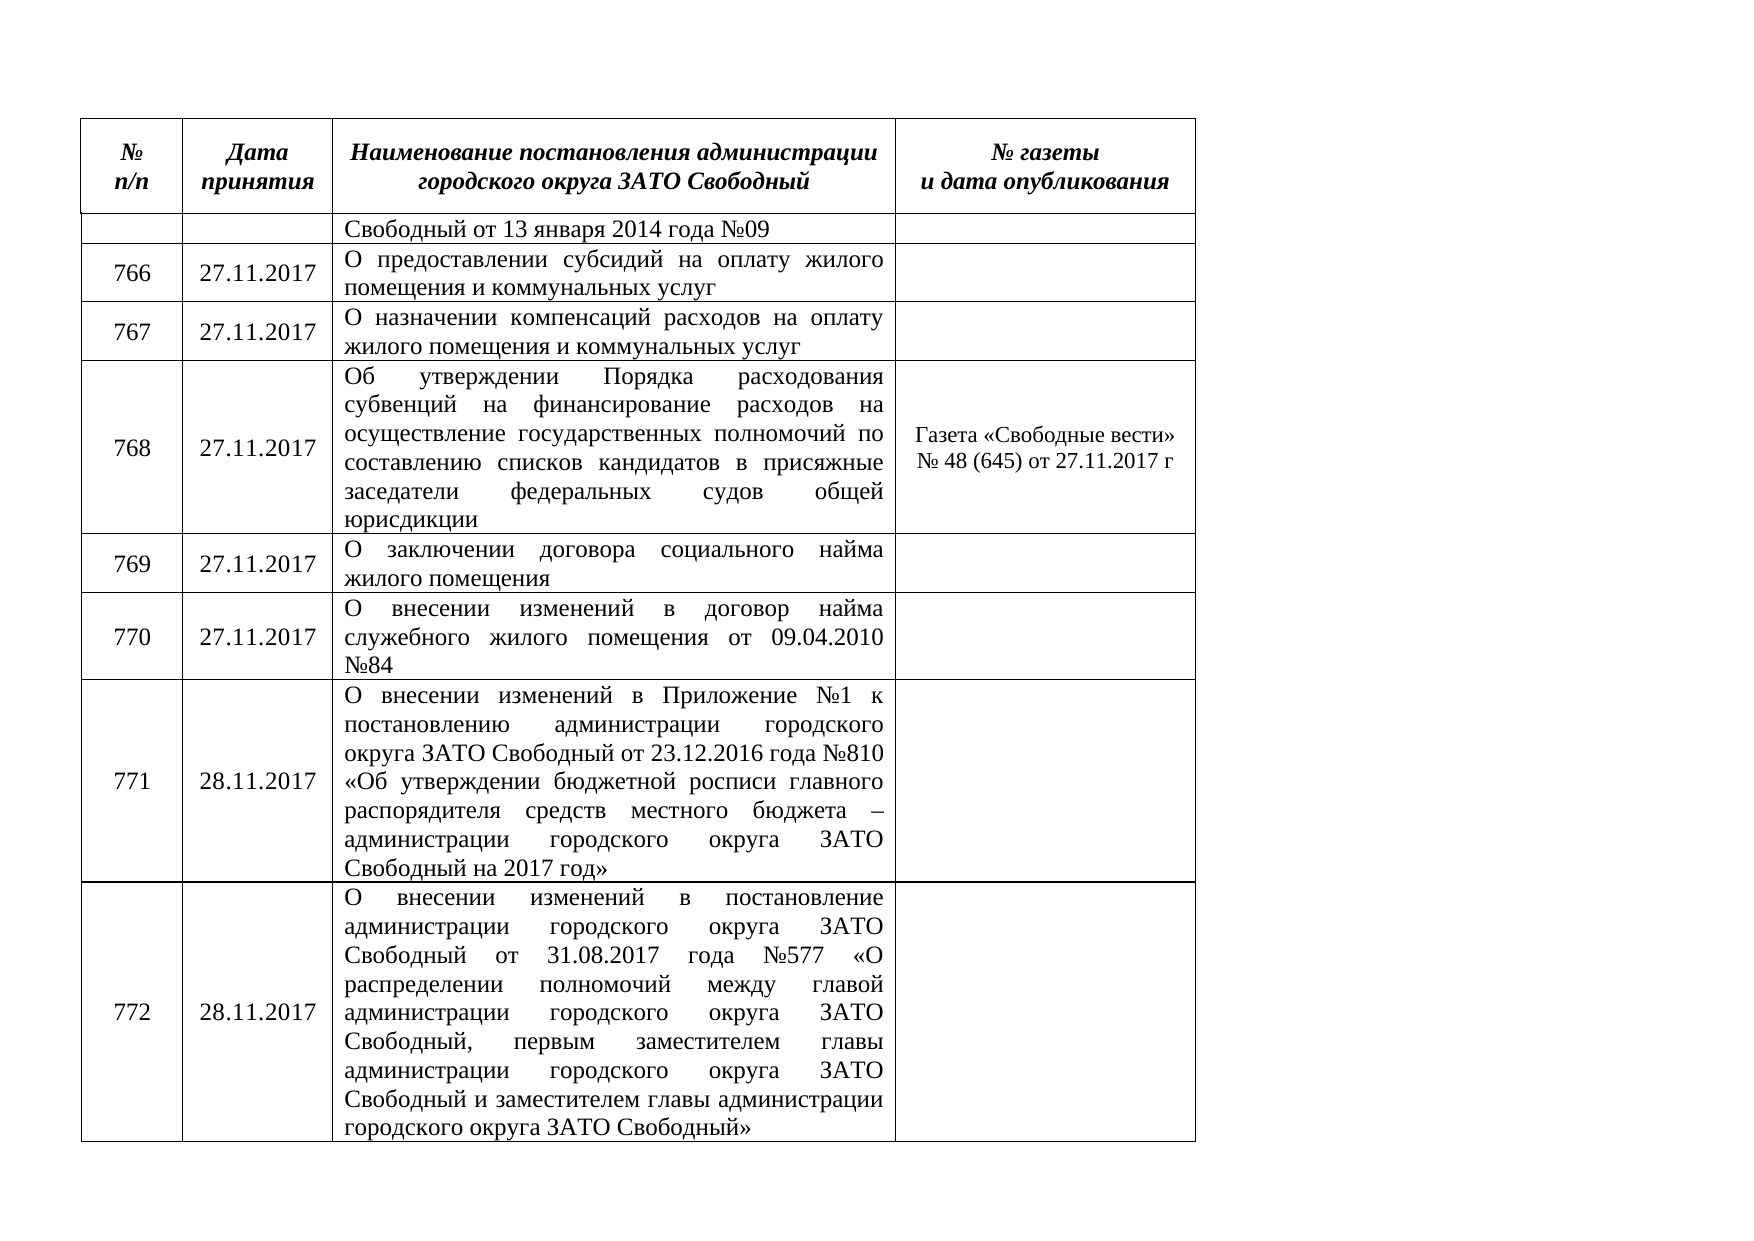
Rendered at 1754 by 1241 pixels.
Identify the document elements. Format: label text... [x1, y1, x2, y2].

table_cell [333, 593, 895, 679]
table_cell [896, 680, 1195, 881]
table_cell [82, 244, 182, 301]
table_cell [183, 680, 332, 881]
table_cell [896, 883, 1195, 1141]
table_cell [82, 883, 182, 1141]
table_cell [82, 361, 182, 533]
table_header № газеты и дата опубликования [896, 119, 1195, 213]
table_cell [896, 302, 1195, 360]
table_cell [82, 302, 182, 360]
table_header Наименование постановления администрации городского округа ЗАТО Свободный [333, 119, 895, 213]
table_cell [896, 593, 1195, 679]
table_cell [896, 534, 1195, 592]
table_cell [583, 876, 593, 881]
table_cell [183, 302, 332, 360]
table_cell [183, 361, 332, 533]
table_header № п/п [81, 119, 182, 213]
table_header Дата принятия [183, 119, 332, 213]
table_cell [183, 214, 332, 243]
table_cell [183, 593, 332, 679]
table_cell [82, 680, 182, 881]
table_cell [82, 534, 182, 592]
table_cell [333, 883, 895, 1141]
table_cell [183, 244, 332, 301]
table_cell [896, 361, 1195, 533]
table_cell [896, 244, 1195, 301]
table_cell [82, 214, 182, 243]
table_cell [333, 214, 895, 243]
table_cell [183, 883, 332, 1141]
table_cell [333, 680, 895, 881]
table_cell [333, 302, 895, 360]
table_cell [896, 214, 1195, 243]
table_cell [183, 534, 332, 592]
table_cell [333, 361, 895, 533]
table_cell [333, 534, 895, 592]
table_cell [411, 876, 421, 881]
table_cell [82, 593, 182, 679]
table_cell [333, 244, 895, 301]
